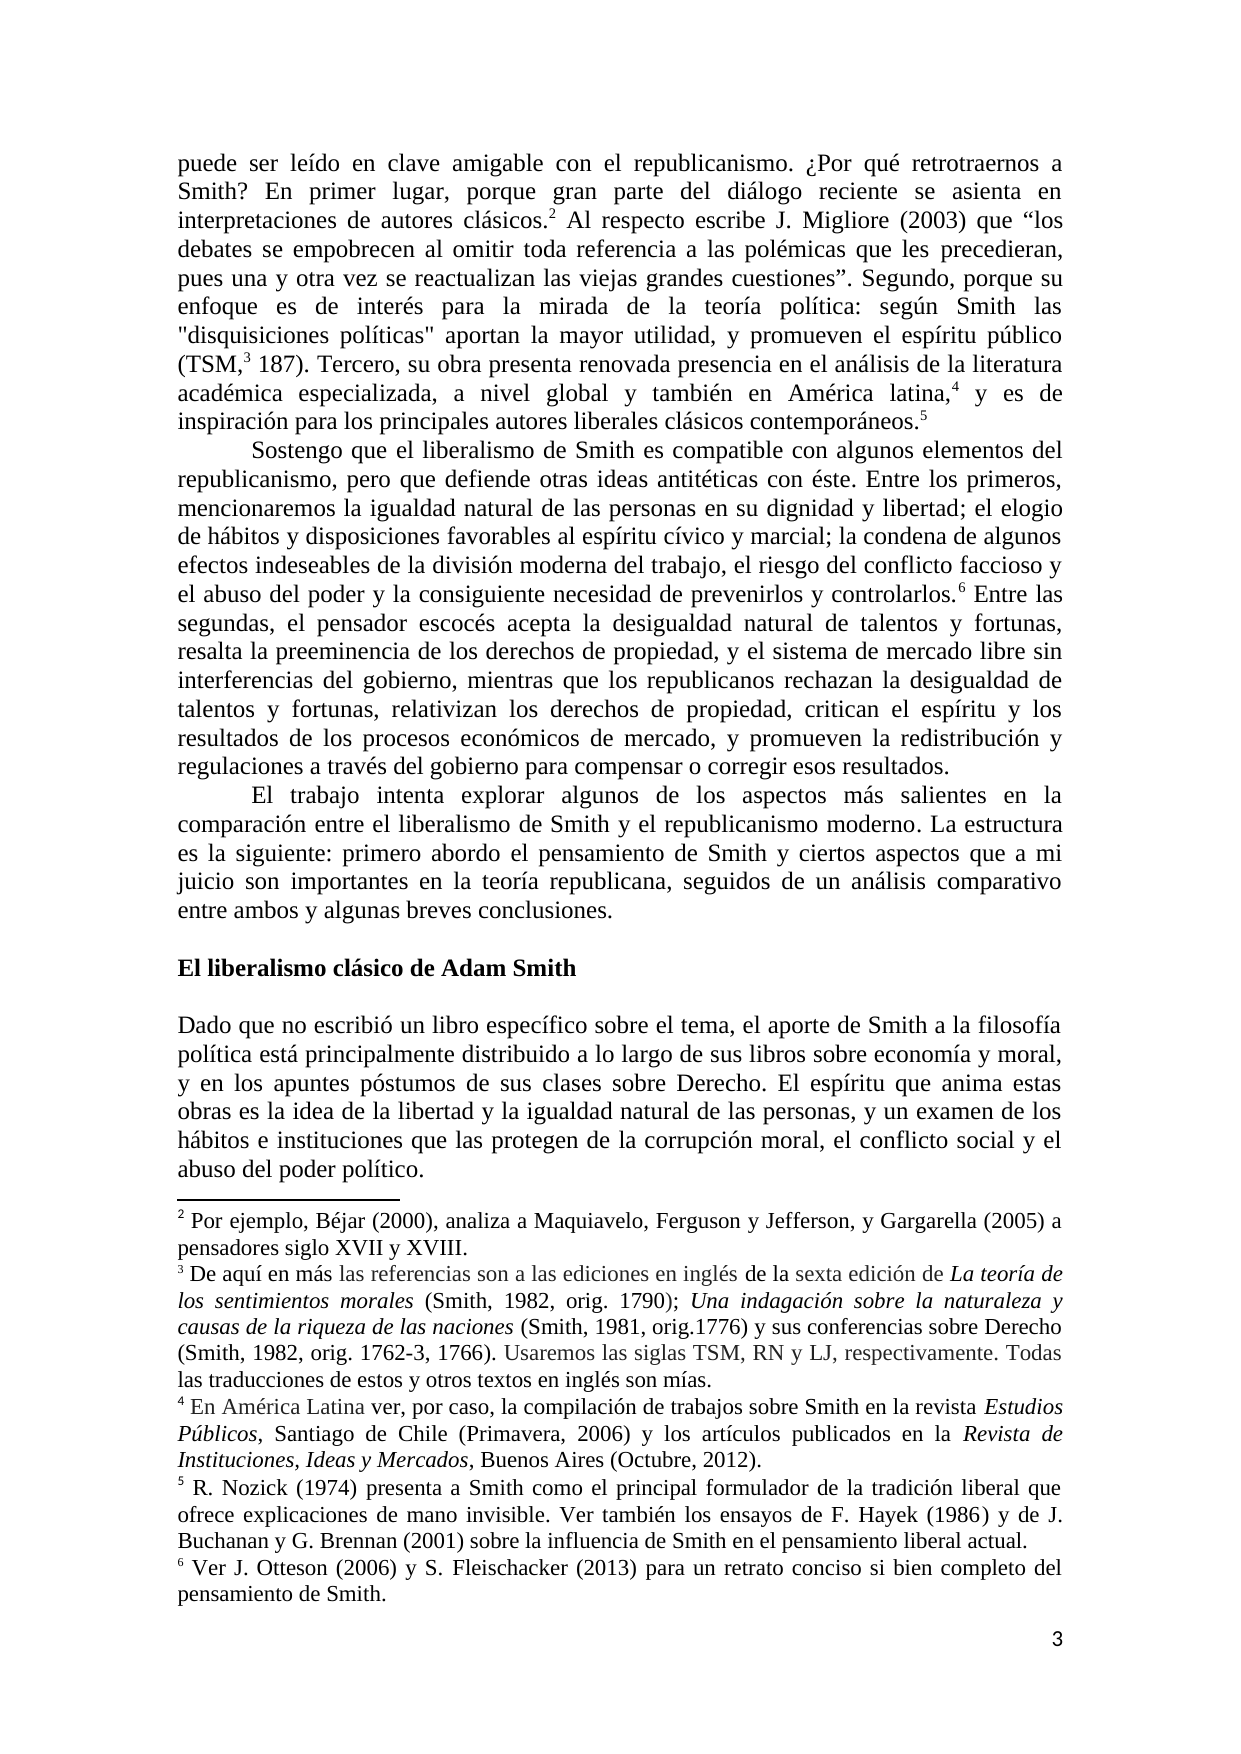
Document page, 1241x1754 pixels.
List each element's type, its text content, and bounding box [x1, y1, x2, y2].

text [177, 148, 1063, 435]
text El liberalismo clásico de Adam Smith [177, 953, 1063, 981]
text Dado que no escribió un libro específico sobre el tema, el aporte de Smith a la filosofía política está principalmente distribuido a lo largo de sus libros sobre economía y moral, y en los apuntes póstumos de sus clases sobre Derecho. El espíritu que anima estas obras es la idea de la libertad y la igualdad natural de las personas, y un examen de los hábitos e instituciones que las protegen de la corrupción moral, el conflicto social y el abuso del poder político. [177, 1010, 1063, 1183]
text Sostengo que el liberalismo de Smith es compatible con algunos elementos del republicanismo, pero que defiende otras ideas antitéticas con éste. Entre los primeros, mencionaremos la igualdad natural de las personas en su dignidad y libertad; el elogio de hábitos y disposiciones favorables al espíritu cívico y marcial; la condena de algunos efectos indeseables de la división moderna del trabajo, el riesgo del conflicto faccioso y el abuso del poder y la consiguiente necesidad de prevenirlos y controlarlos. Entre las segundas, el pensador escocés acepta la desigualdad natural de talentos y fortunas, resalta la preeminencia de los derechos de propiedad, y el sistema de mercado libre sin interferencias del gobierno, mientras que los republicanos rechazan la desigualdad de talentos y fortunas, relativizan los derechos de propiedad, critican el espíritu y los resultados de los procesos económicos de mercado, y promueven la redistribución y regulaciones a través del gobierno para compensar o corregir esos resultados. [177, 435, 1063, 780]
text El trabajo intenta explorar algunos de los aspectos más salientes en la comparación entre el liberalismo de Smith y el republicanismo moderno. La estructura es la siguiente: primero abordo el pensamiento de Smith y ciertos aspectos que a mi juicio son importantes en la teoría republicana, seguidos de un análisis comparativo entre ambos y algunas breves conclusiones. [177, 780, 1063, 924]
